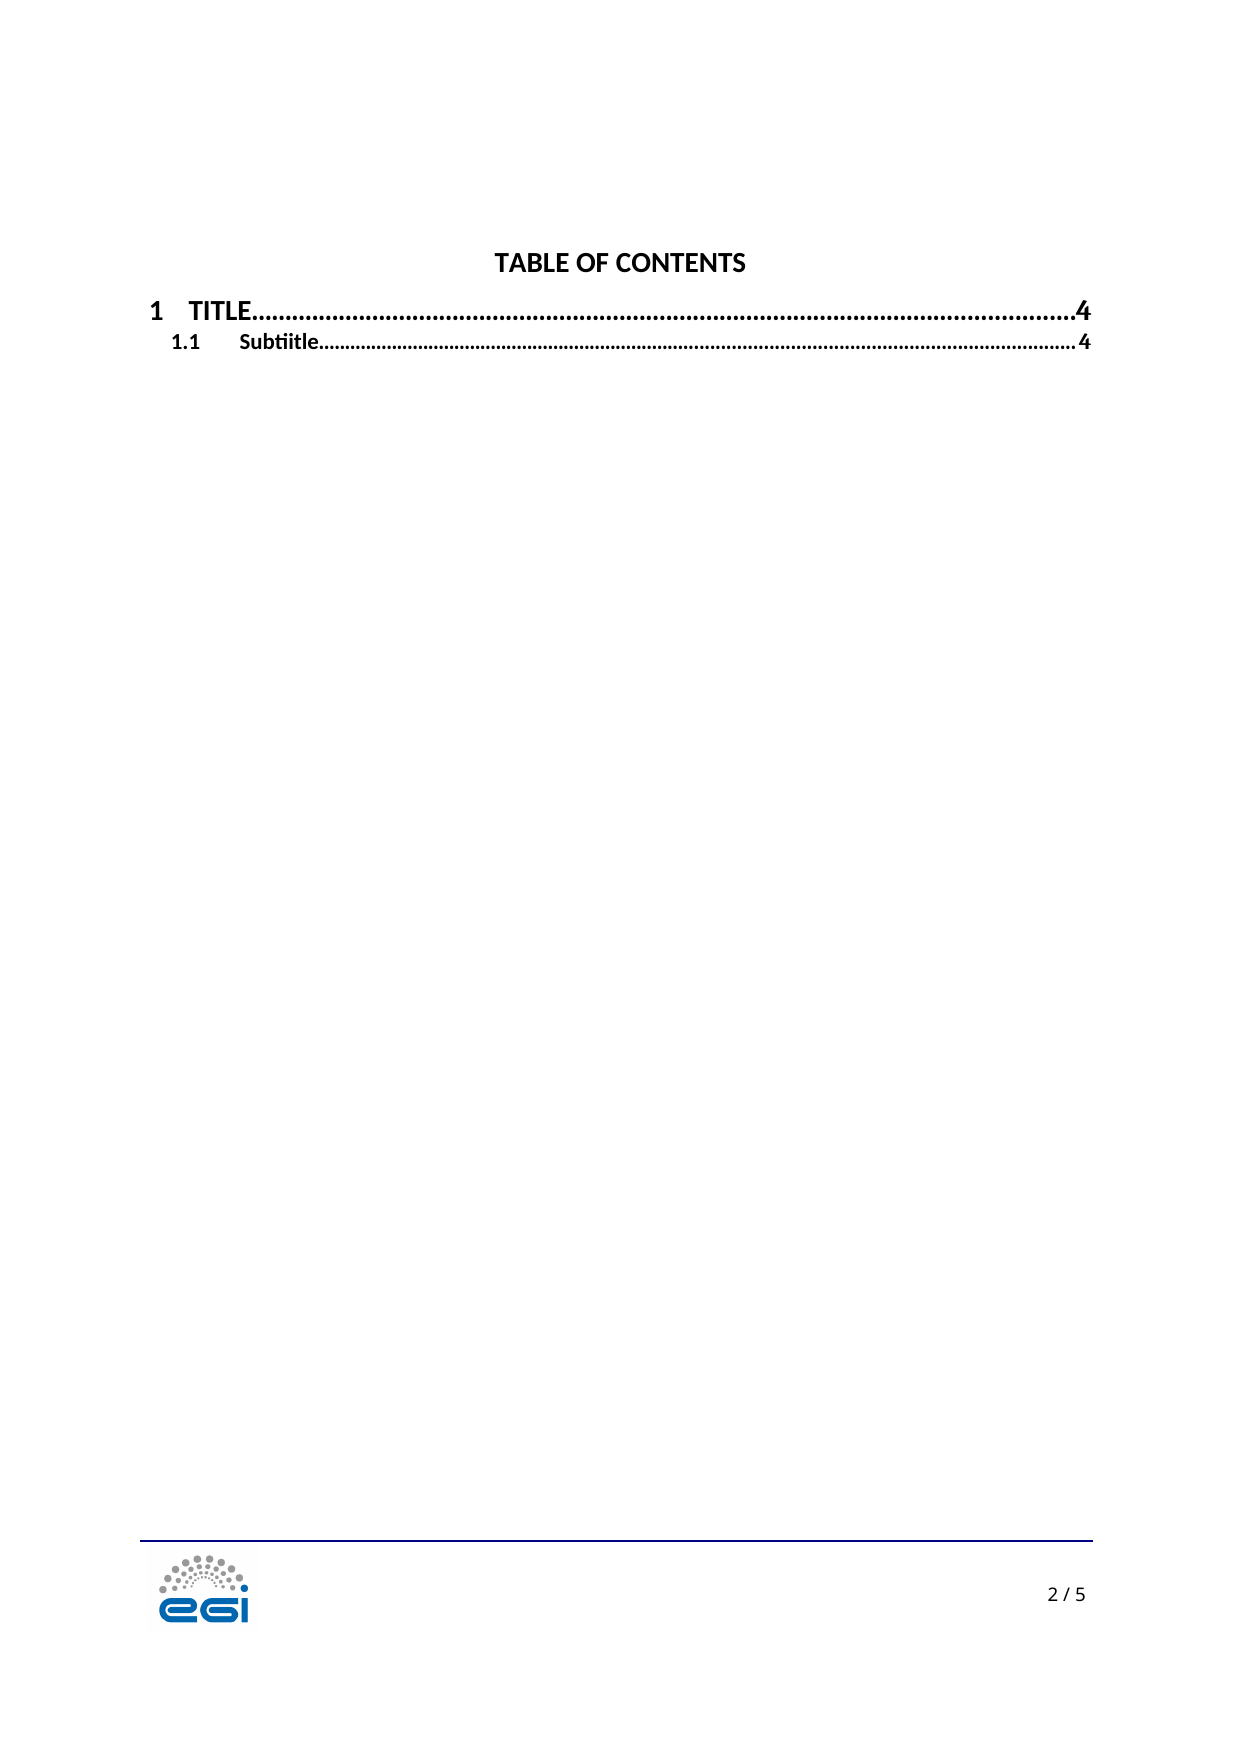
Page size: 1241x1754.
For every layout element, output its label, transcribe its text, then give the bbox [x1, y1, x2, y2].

picture [147, 1545, 259, 1633]
text 1 Title 4 [148, 292, 1092, 327]
text 1.1 Subtiitle 4 [171, 327, 1092, 355]
text TABLE OF CONTENTS [148, 244, 1092, 279]
